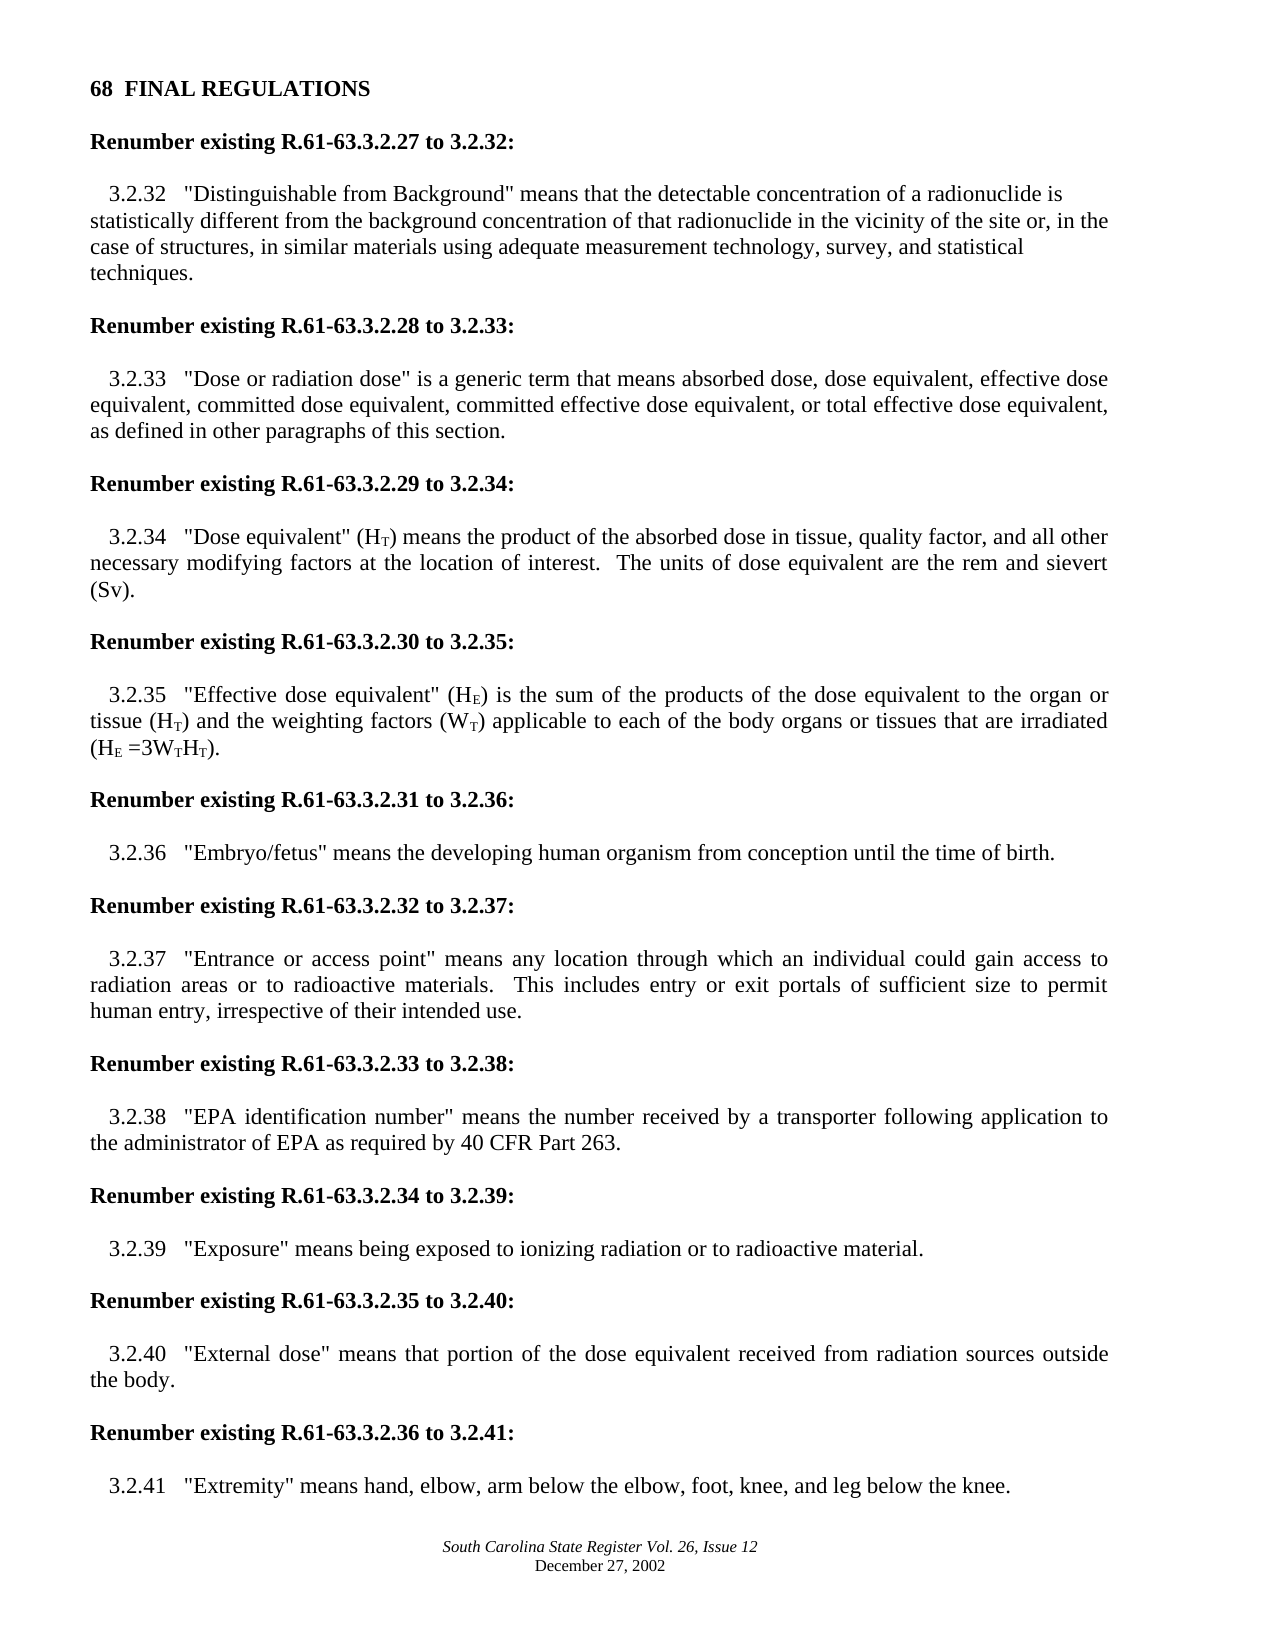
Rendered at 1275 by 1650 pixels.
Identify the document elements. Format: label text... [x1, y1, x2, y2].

text Renumber existing R.61-63.3.2.31 to 3.2.36: [90, 791, 1110, 818]
text Renumber existing R.61-63.3.2.27 to 3.2.32: [90, 128, 1110, 154]
text 3.2.33 "Dose or radiation dose" is a generic term that means absorbed dose, dose equivalent, effective dose equivalent, committed dose equivalent, committed effective dose equivalent, or total effective dose equivalent, as defined in other paragraphs of this section. [90, 365, 1110, 444]
text 3.2.36 "Embryo/fetus" means the developing human organism from conception until the time of birth. [90, 844, 1110, 871]
text 3.2.32 "Distinguishable from Background" means that the detectable concentration of a radionuclide is statistically different from the background concentration of that radionuclide in the vicinity of the site or, in the case of structures, in similar materials using adequate measurement technology, survey, and statistical techniques. [90, 180, 1110, 286]
text Renumber existing R.61-63.3.2.33 to 3.2.38: [90, 1055, 1110, 1081]
text 3.2.37 "Entrance or access point" means any location through which an individual could gain access to radiation areas or to radioactive materials. This includes entry or exit portals of sufficient size to permit human entry, irrespective of their intended use. [90, 949, 1110, 1029]
text Renumber existing R.61-63.3.2.34 to 3.2.39: [90, 1187, 1110, 1213]
text Renumber existing R.61-63.3.2.35 to 3.2.40: [90, 1292, 1110, 1318]
text Renumber existing R.61-63.3.2.28 to 3.2.33: [90, 312, 1110, 338]
text 3.2.39 "Exposure" means being exposed to ionizing radiation or to radioactive material. [90, 1239, 1110, 1266]
text Renumber existing R.61-63.3.2.30 to 3.2.35: [90, 628, 1110, 655]
text Renumber existing R.61-63.3.2.32 to 3.2.37: [90, 897, 1110, 923]
text 3.2.40 "External dose" means that portion of the dose equivalent received from radiation sources outside the body. [90, 1345, 1110, 1398]
text Renumber existing R.61-63.3.2.36 to 3.2.41: [90, 1424, 1110, 1450]
text 3.2.34 "Dose equivalent" (HT) means the product of the absorbed dose in tissue, quality factor, and all other necessary modifying factors at the location of interest. The units of dose equivalent are the rem and sievert (Sv). [90, 523, 1110, 602]
text 3.2.35 "Effective dose equivalent" (HE) is the sum of the products of the dose equivalent to the organ or tissue (HT) and the weighting factors (WT) applicable to each of the body organs or tissues that are irradiated (HE =WTHT). [90, 681, 1110, 765]
text 3.2.38 "EPA identification number" means the number received by a transporter following application to the administrator of EPA as required by 40 CFR Part 263. [90, 1108, 1110, 1160]
text 3.2.41 "Extremity" means hand, elbow, arm below the elbow, foot, knee, and leg below the knee. [90, 1477, 1110, 1503]
text Renumber existing R.61-63.3.2.29 to 3.2.34: [90, 470, 1110, 497]
